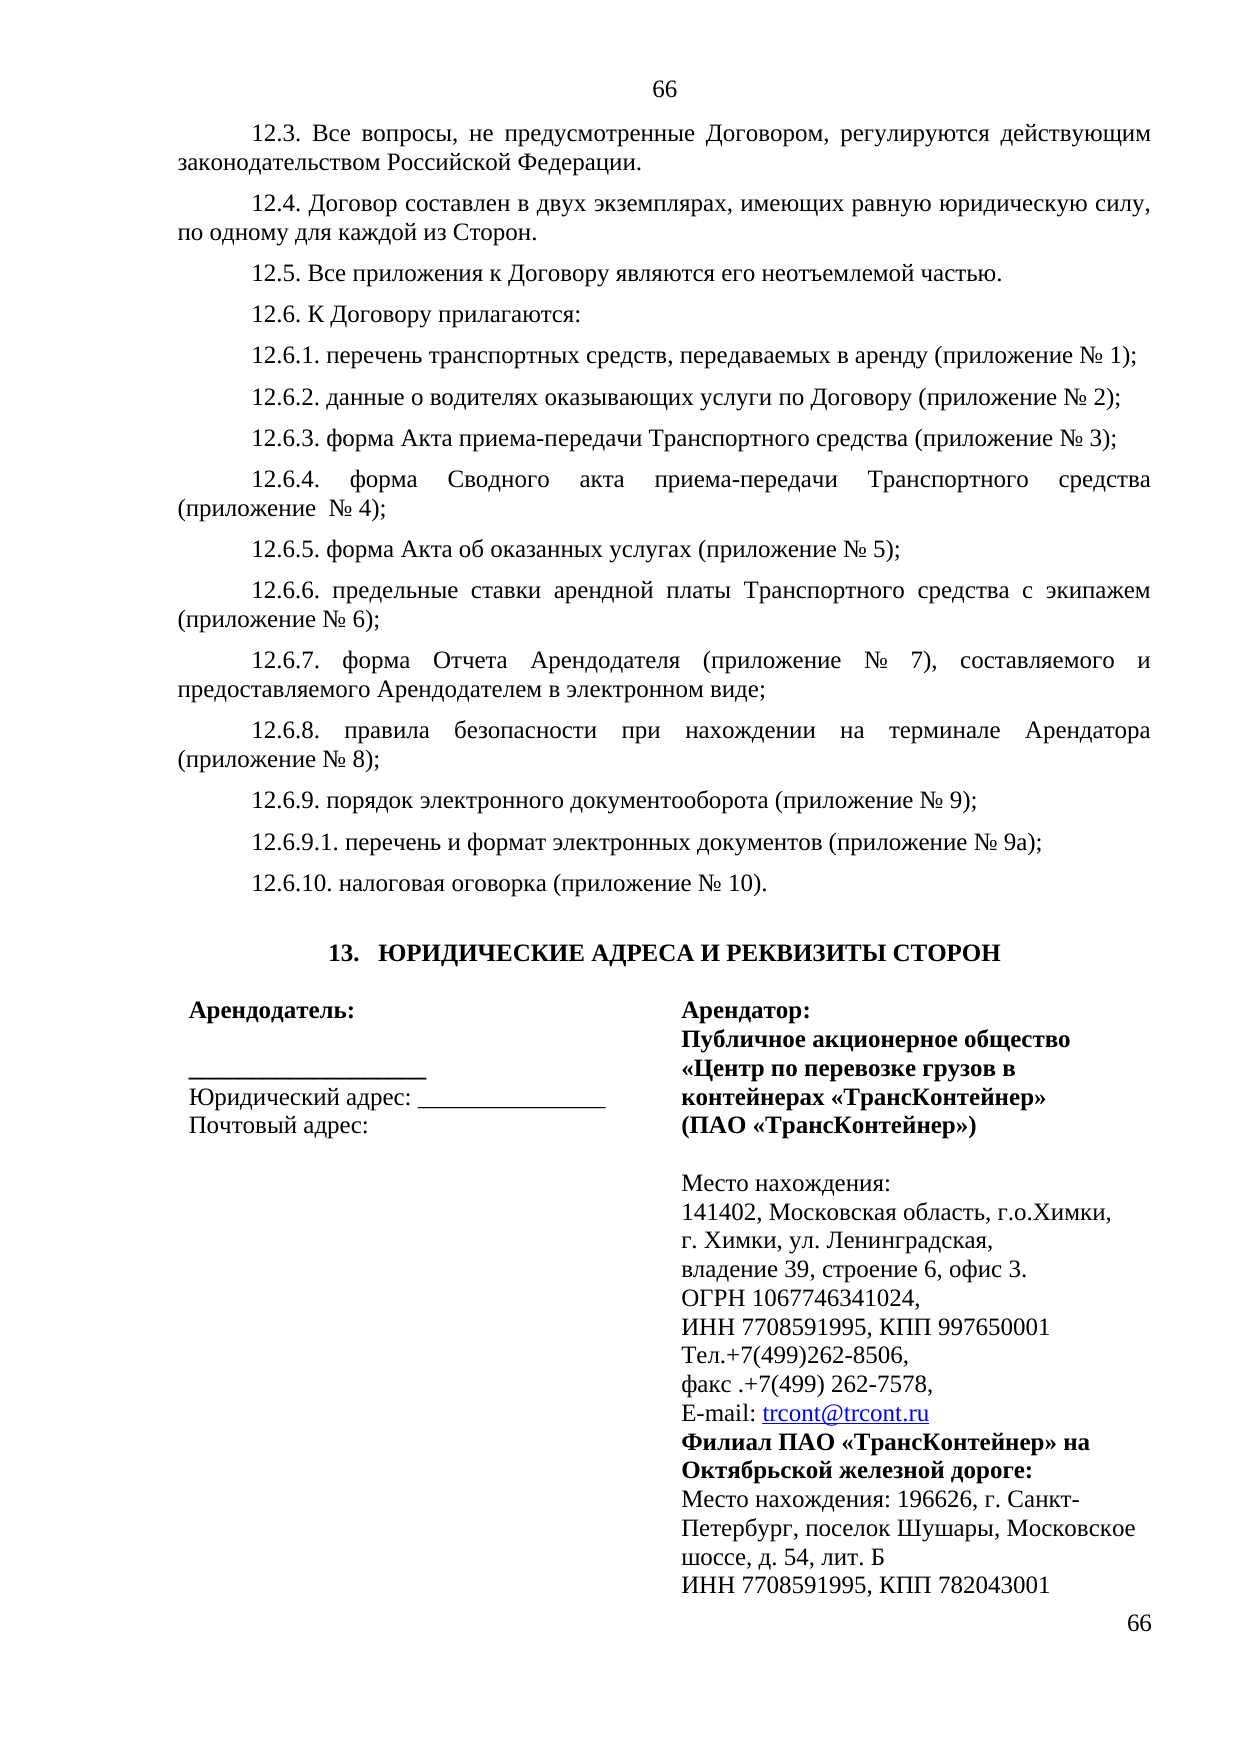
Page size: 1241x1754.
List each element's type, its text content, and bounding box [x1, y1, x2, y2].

text 12.5. Все приложения к Договору являются его неотъемлемой частью. [177, 258, 1152, 287]
text 12.6.1. перечень транспортных средств, передаваемых в аренду (приложение № 1); [177, 341, 1152, 369]
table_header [177, 996, 670, 1599]
text 12.6.6. предельные ставки арендной платы Транспортного средства с экипажем (приложение № 6); [177, 576, 1152, 633]
text 12.6.7. форма Отчета Арендодателя (приложение № 7), составляемого и предоставляемого Арендодателем в электронном виде; [177, 646, 1152, 703]
text 12.4. Договор составлен в двух экземплярах, имеющих равную юридическую силу, по одному для каждой из Сторон. [177, 188, 1152, 246]
text 12.6.4. форма Сводного акта приема-передачи Транспортного средства (приложение № 4); [177, 464, 1152, 522]
text 12.6. К Договору прилагаются: [177, 299, 1152, 328]
text 12.6.5. форма Акта об оказанных услугах (приложение № 5); [177, 534, 1152, 563]
text 12.3. Все вопросы, не предусмотренные Договором, регулируются действующим законодательством Российской Федерации. [177, 118, 1152, 176]
text 12.6.2. данные о водителях оказывающих услуги по Договору (приложение № 2); [177, 382, 1152, 411]
text 12.6.9.1. перечень и формат электронных документов (приложение № 9а); [177, 827, 1152, 856]
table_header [670, 996, 1163, 1599]
text 12.6.3. форма Акта приема-передачи Транспортного средства (приложение № 3); [177, 423, 1152, 452]
list ЮРИДИЧЕСКИЕ АДРЕСА И РЕКВИЗИТЫ СТОРОН [177, 938, 1152, 967]
text 12.6.10. налоговая оговорка (приложение № 10). [177, 868, 1152, 897]
text 12.6.8. правила безопасности при нахождении на терминале Арендатора (приложение № 8); [177, 716, 1152, 773]
text 12.6.9. порядок электронного документооборота (приложение № 9); [177, 786, 1152, 814]
